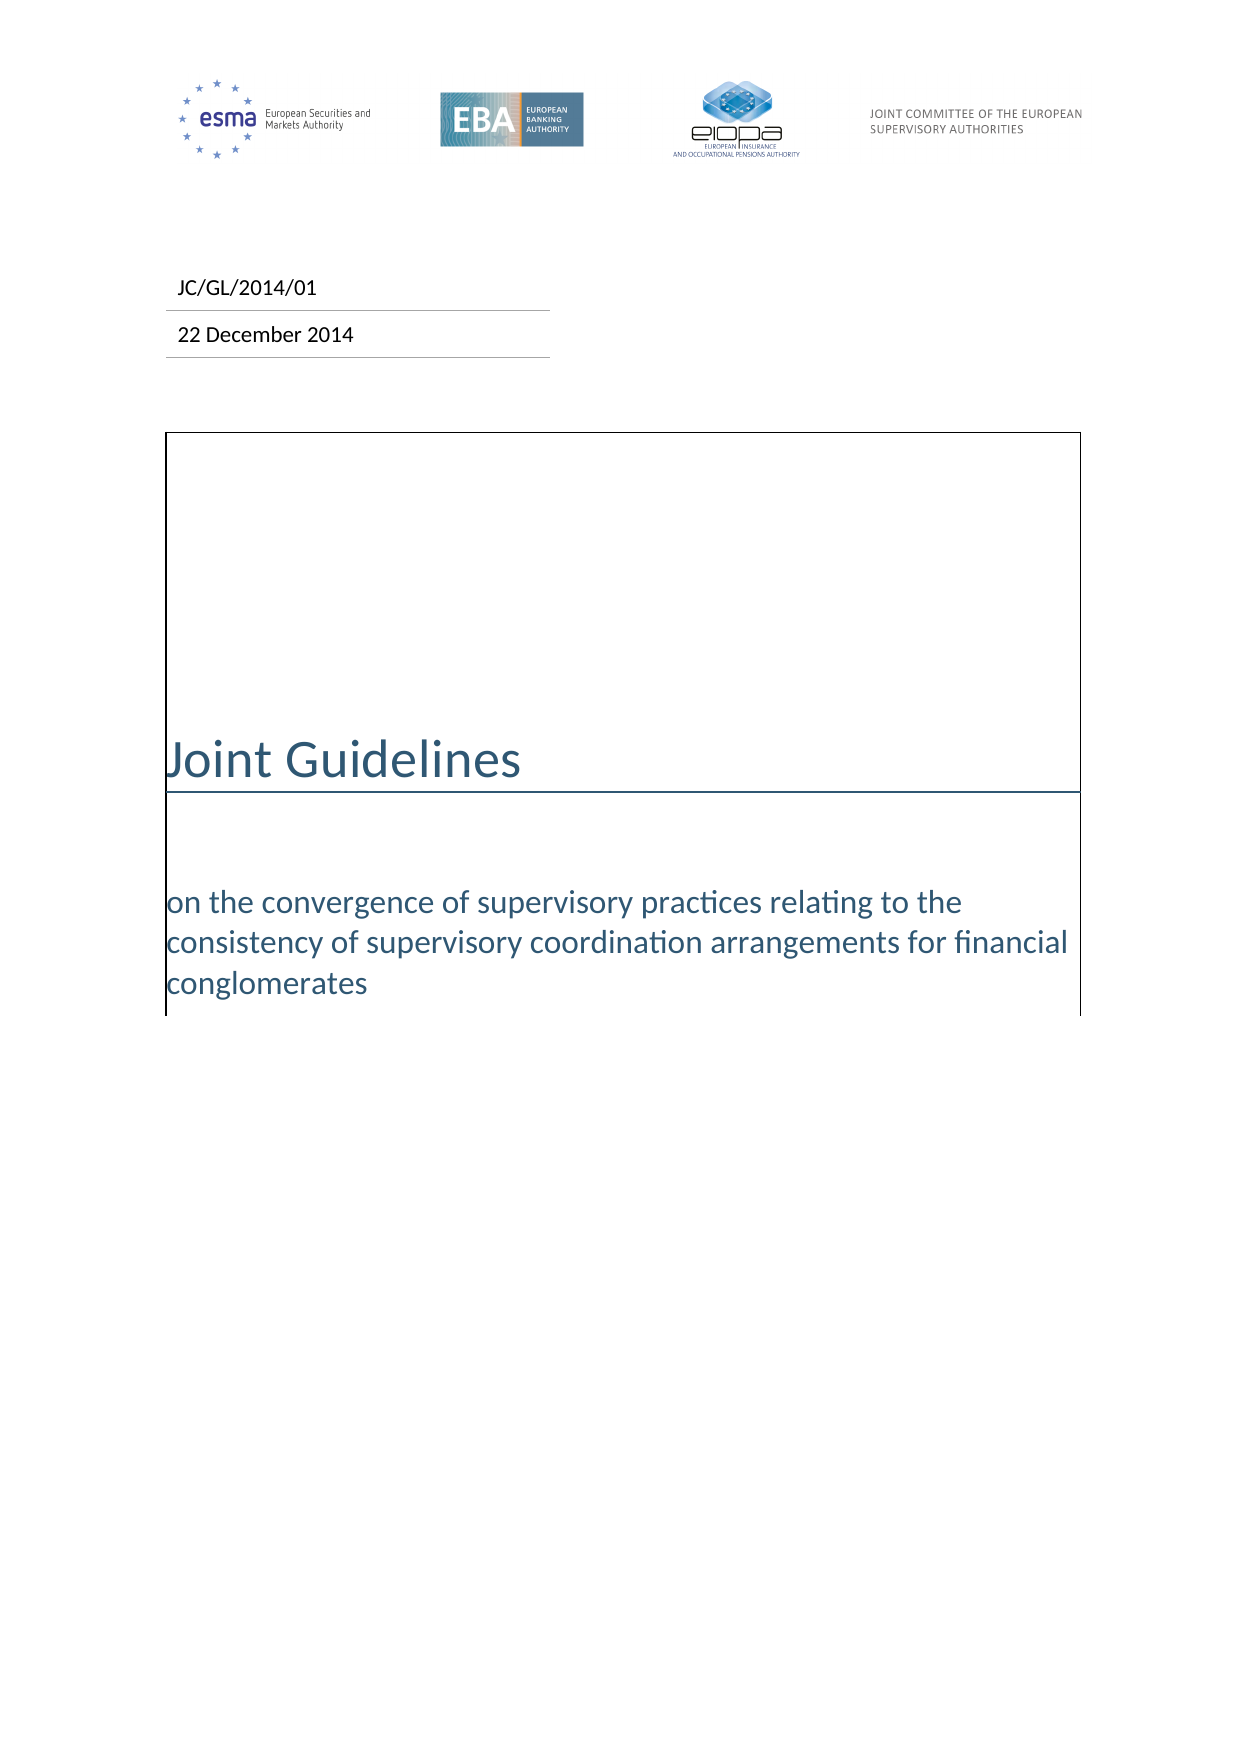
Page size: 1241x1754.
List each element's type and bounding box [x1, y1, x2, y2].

picture [177, 73, 1092, 164]
